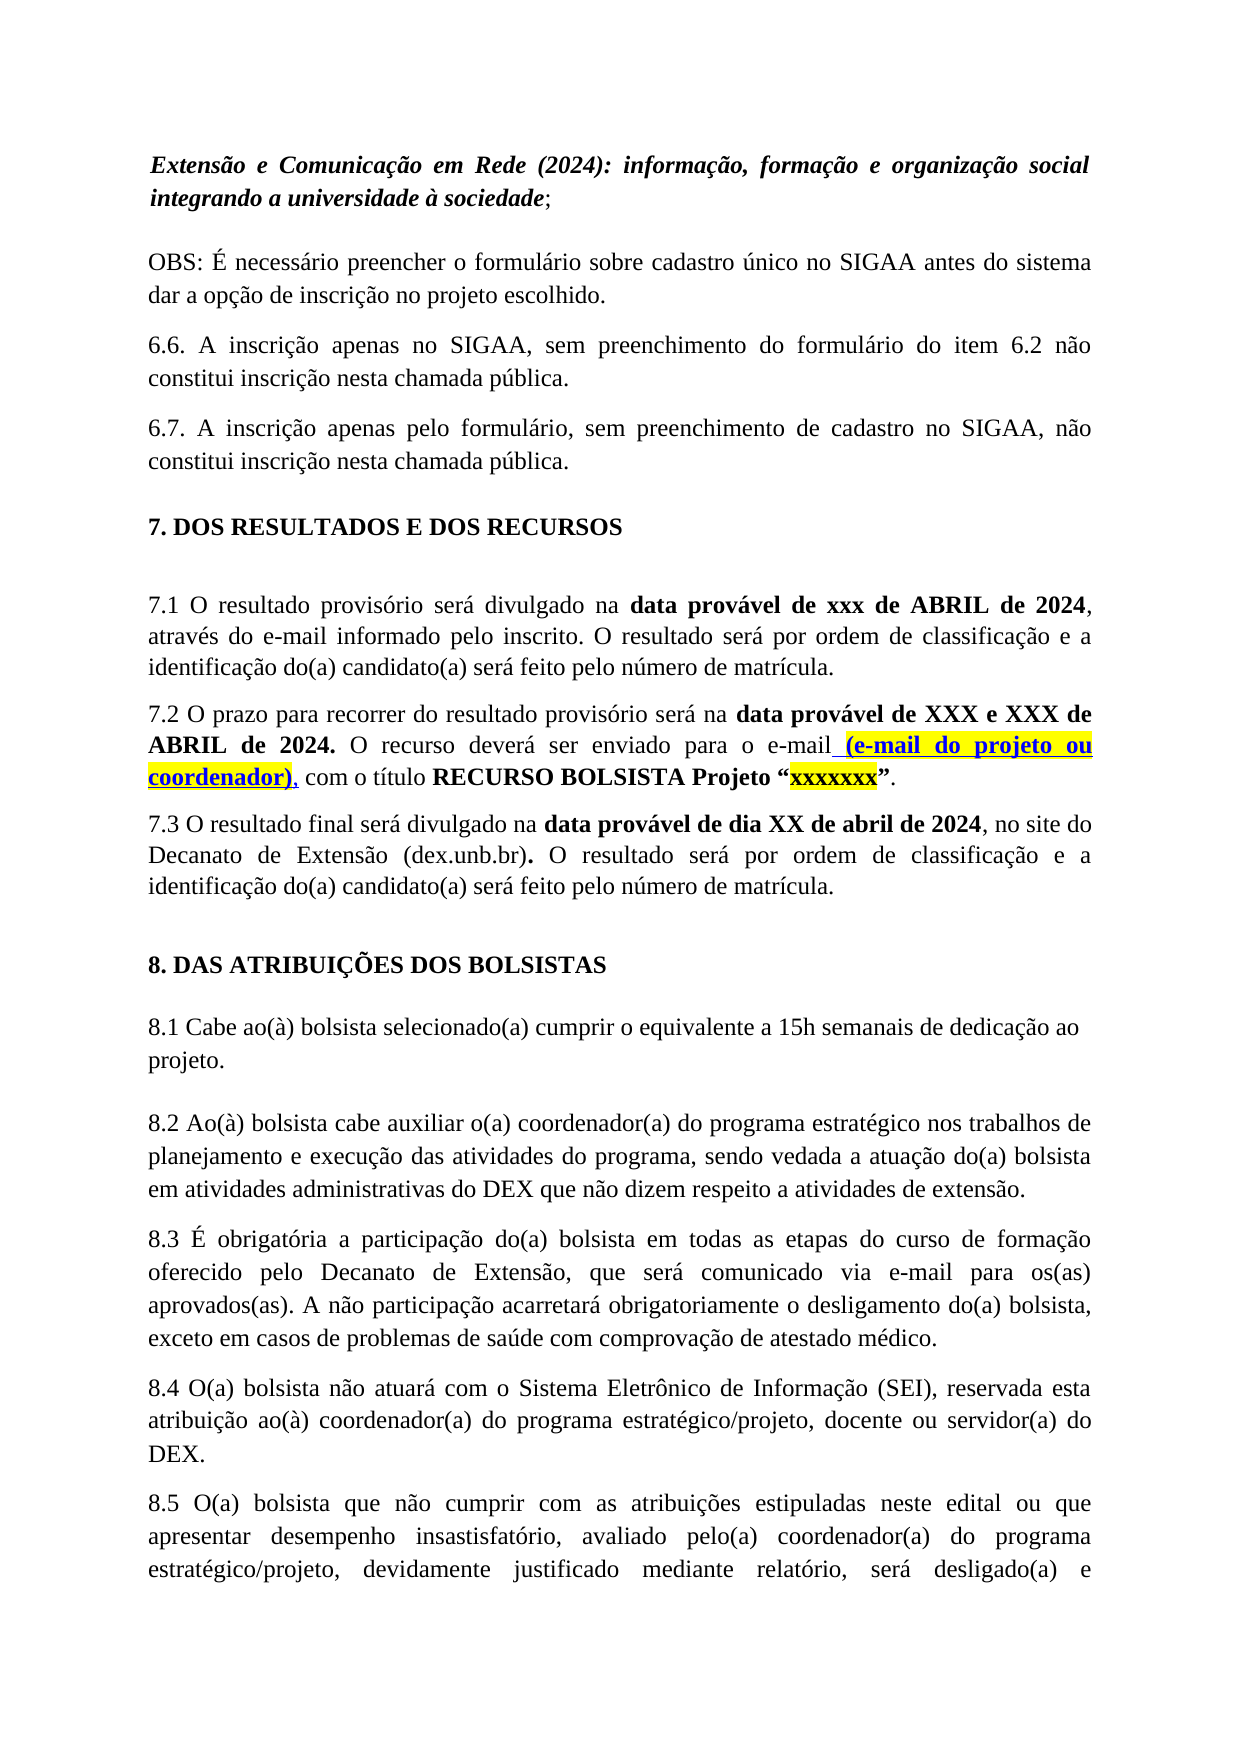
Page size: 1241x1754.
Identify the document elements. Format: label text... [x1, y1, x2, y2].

text 7.1 O resultado provisório será divulgado na data provável de xxx de ABRIL de 2024, através do e-mail informado pelo inscrito. O resultado será por ordem de classificação e a identificação do(a) candidato(a) será feito pelo número de matrícula. [148, 590, 1092, 681]
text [148, 1488, 1092, 1583]
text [150, 150, 1092, 212]
subtitle 7. DOS RESULTADOS E DOS RECURSOS [148, 512, 1092, 541]
subtitle 8. DAS ATRIBUIÇÕES DOS BOLSISTAS [148, 950, 1092, 979]
text 8.3 É obrigatória a participação do(a) bolsista em todas as etapas do curso de formação oferecido pelo Decanato de Extensão, que será comunicado via e-mail para os(as) aprovados(as). A não participação acarretará obrigatoriamente o desligamento do(a) bolsista, exceto em casos de problemas de saúde com comprovação de atestado médico. [148, 1224, 1092, 1352]
text 7.2 O prazo para recorrer do resultado provisório será na data provável de XXX e XXX de ABRIL de 2024. O recurso deverá ser enviado para o e-mail (e-mail do projeto ou coordenador), com o título RECURSO BOLSISTA Projeto “xxxxxxx”. [148, 699, 1092, 790]
text 8.2 Ao(à) bolsista cabe auxiliar o(a) coordenador(a) do programa estratégico nos trabalhos de planejamento e execução das atividades do programa, sendo vedada a atuação do(a) bolsista em atividades administrativas do DEX que não dizem respeito a atividades de extensão. [148, 1108, 1092, 1203]
text 6.7. A inscrição apenas pelo formulário, sem preenchimento de cadastro no SIGAA, não constitui inscrição nesta chamada pública. [148, 413, 1092, 474]
text 6.6. A inscrição apenas no SIGAA, sem preenchimento do formulário do item 6.2 não constitui inscrição nesta chamada pública. [148, 330, 1092, 392]
text 7.3 O resultado final será divulgado na data provável de dia XX de abril de 2024, no site do Decanato de Extensão (dex.unb.br). O resultado será por ordem de classificação e a identificação do(a) candidato(a) será feito pelo número de matrícula. [148, 809, 1092, 900]
text OBS: É necessário preencher o formulário sobre cadastro único no SIGAA antes do sistema dar a opção de inscrição no projeto escolhido. [148, 247, 1092, 309]
text 8.4 O(a) bolsista não atuará com o Sistema Eletrônico de Informação (SEI), reservada esta atribuição ao(à) coordenador(a) do programa estratégico/projeto, docente ou servidor(a) do DEX. [148, 1373, 1092, 1467]
text 8.1 Cabe ao(à) bolsista selecionado(a) cumprir o equivalente a 15h semanais de dedicação ao projeto. [148, 1012, 1092, 1073]
